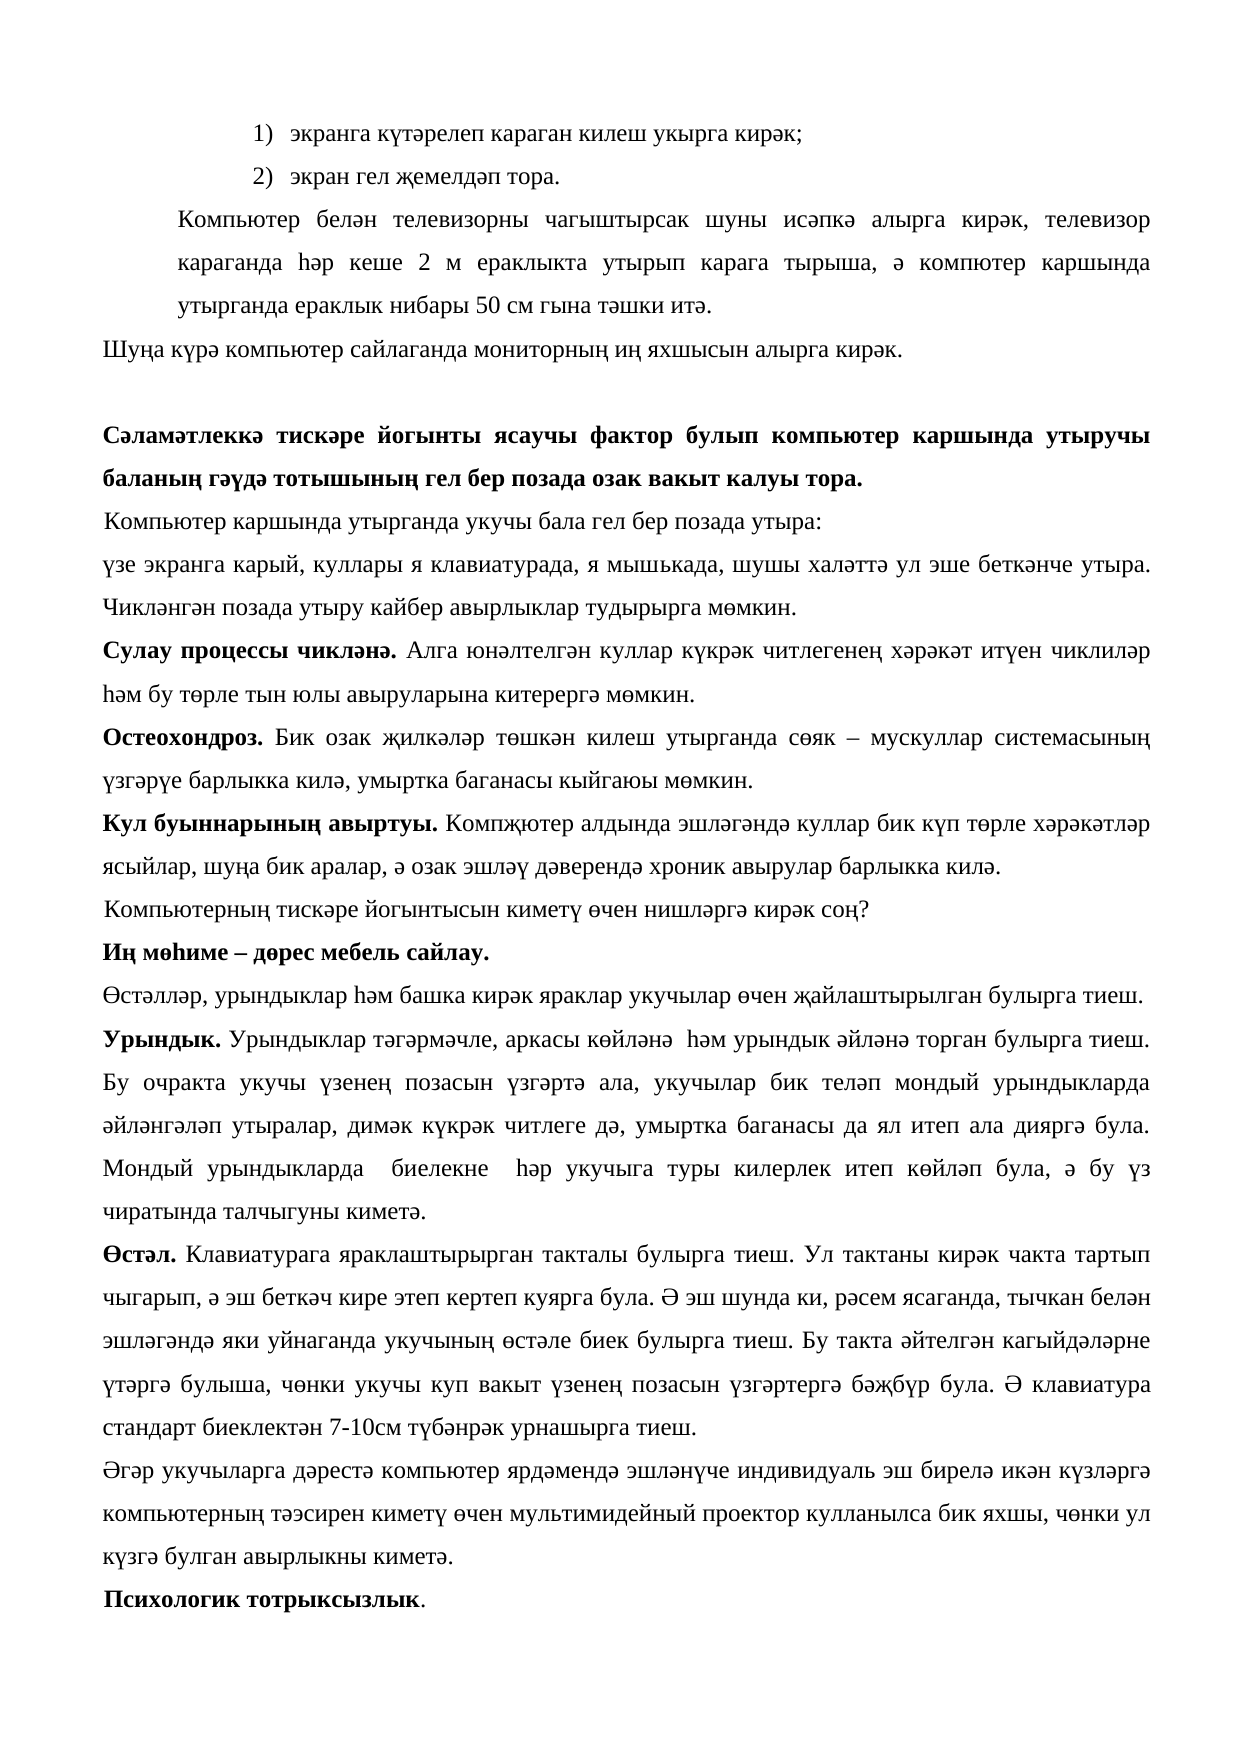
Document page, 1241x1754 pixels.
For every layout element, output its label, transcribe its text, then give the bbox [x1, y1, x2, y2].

text Әгәр укучыларга дәрестә компьютер ярдәмендә эшләнүче индивидуаль эш бирелә икән күзләргә компьютерның тәэсирен киметү өчен мультимидейный проектор кулланылса бик яхшы, чөнки ул күзгә булган авырлыкны киметә. [102, 1455, 1152, 1570]
text Иң мөһиме – дөрес мебель сайлау. [102, 937, 1152, 966]
text Остеохондроз. Бик озак җилкәләр төшкән килеш утырганда сөяк – мускуллар системасының үзгәрүе барлыкка килә, умыртка баганасы кыйгаюы мөмкин. [102, 722, 1152, 794]
text Сулау процессы чикләнә. Алга юнәлтелгән куллар күкрәк читлегенең хәрәкәт итүен чиклиләр һәм бу төрле тын юлы авыруларына китерергә мөмкин. [102, 636, 1152, 707]
text Компьютер каршында утырганда укучы бала гел бер позада утыра: [102, 506, 1152, 535]
text Шуңа күрә компьютер сайлаганда мониторның иң яхшысын алырга кирәк. [102, 334, 1152, 362]
list экран гел җемелдәп тора. [252, 161, 1152, 190]
text Урындык. Урындыклар тәгәрмәчле, аркасы көйләнә һәм урындык әйләнә торган булырга тиеш. Бу очракта укучы үзенең позасын үзгәртә ала, укучылар бик теләп мондый урындыкларда әйләнгәләп утыралар, димәк күкрәк читлеге дә, умыртка баганасы да ял итеп ала дияргә була. Мондый урындыкларда биелекне һәр укучыга туры килерлек итеп көйләп була, ә бу үз чиратында талчыгуны киметә. [102, 1024, 1152, 1225]
text үзе экранга карый, куллары я клавиатурада, я мышькада, шушы халәттә ул эше беткәнче утыра. Чикләнгән позада утыру кайбер авырлыклар тудырырга мөмкин. [102, 549, 1152, 621]
text Психологик тотрыксызлык. [102, 1584, 1152, 1613]
text Кул буыннарының авыртуы. Компҗютер алдында эшләгәндә куллар бик күп төрле хәрәкәтләр ясыйлар, шуңа бик аралар, ә озак эшләү дәверендә хроник авырулар барлыкка килә. [102, 808, 1152, 880]
text Өстәлләр, урындыклар һәм башка кирәк яраклар укучылар өчен җайлаштырылган булырга тиеш. [102, 981, 1152, 1009]
text Сәламәтлеккә тискәре йогынты ясаучы фактор булып компьютер каршында утыручы баланың гәүдә тотышының гел бер позада озак вакыт калуы тора. [102, 420, 1152, 492]
text Өстәл. Клавиатурага яраклаштырырган такталы булырга тиеш. Ул тактаны кирәк чакта тартып чыгарып, ә эш беткәч кире этеп кертеп куярга була. Ә эш шунда ки, рәсем ясаганда, тычкан белән эшләгәндә яки уйнаганда укучының өстәле биек булырга тиеш. Бу такта әйтелгән кагыйдәләрне үтәргә булыша, чөнки укучы куп вакыт үзенең позасын үзгәртергә бәҗбүр була. Ә клавиатура стандарт биеклектән 7-10см түбәнрәк урнашырга тиеш. [102, 1239, 1152, 1441]
list экранга күтәрелеп караган килеш укырга кирәк; [252, 118, 1152, 147]
text Компьютерның тискәре йогынтысын киметү өчен нишләргә кирәк соң? [102, 894, 1152, 923]
text Компьютер белән телевизорны чагыштырсак шуны исәпкә алырга кирәк, телевизор караганда һәр кеше 2 м ераклыкта утырып карага тырыша, ә компютер каршында утырганда ераклык нибары 50 см гына тәшки итә. [177, 204, 1152, 319]
